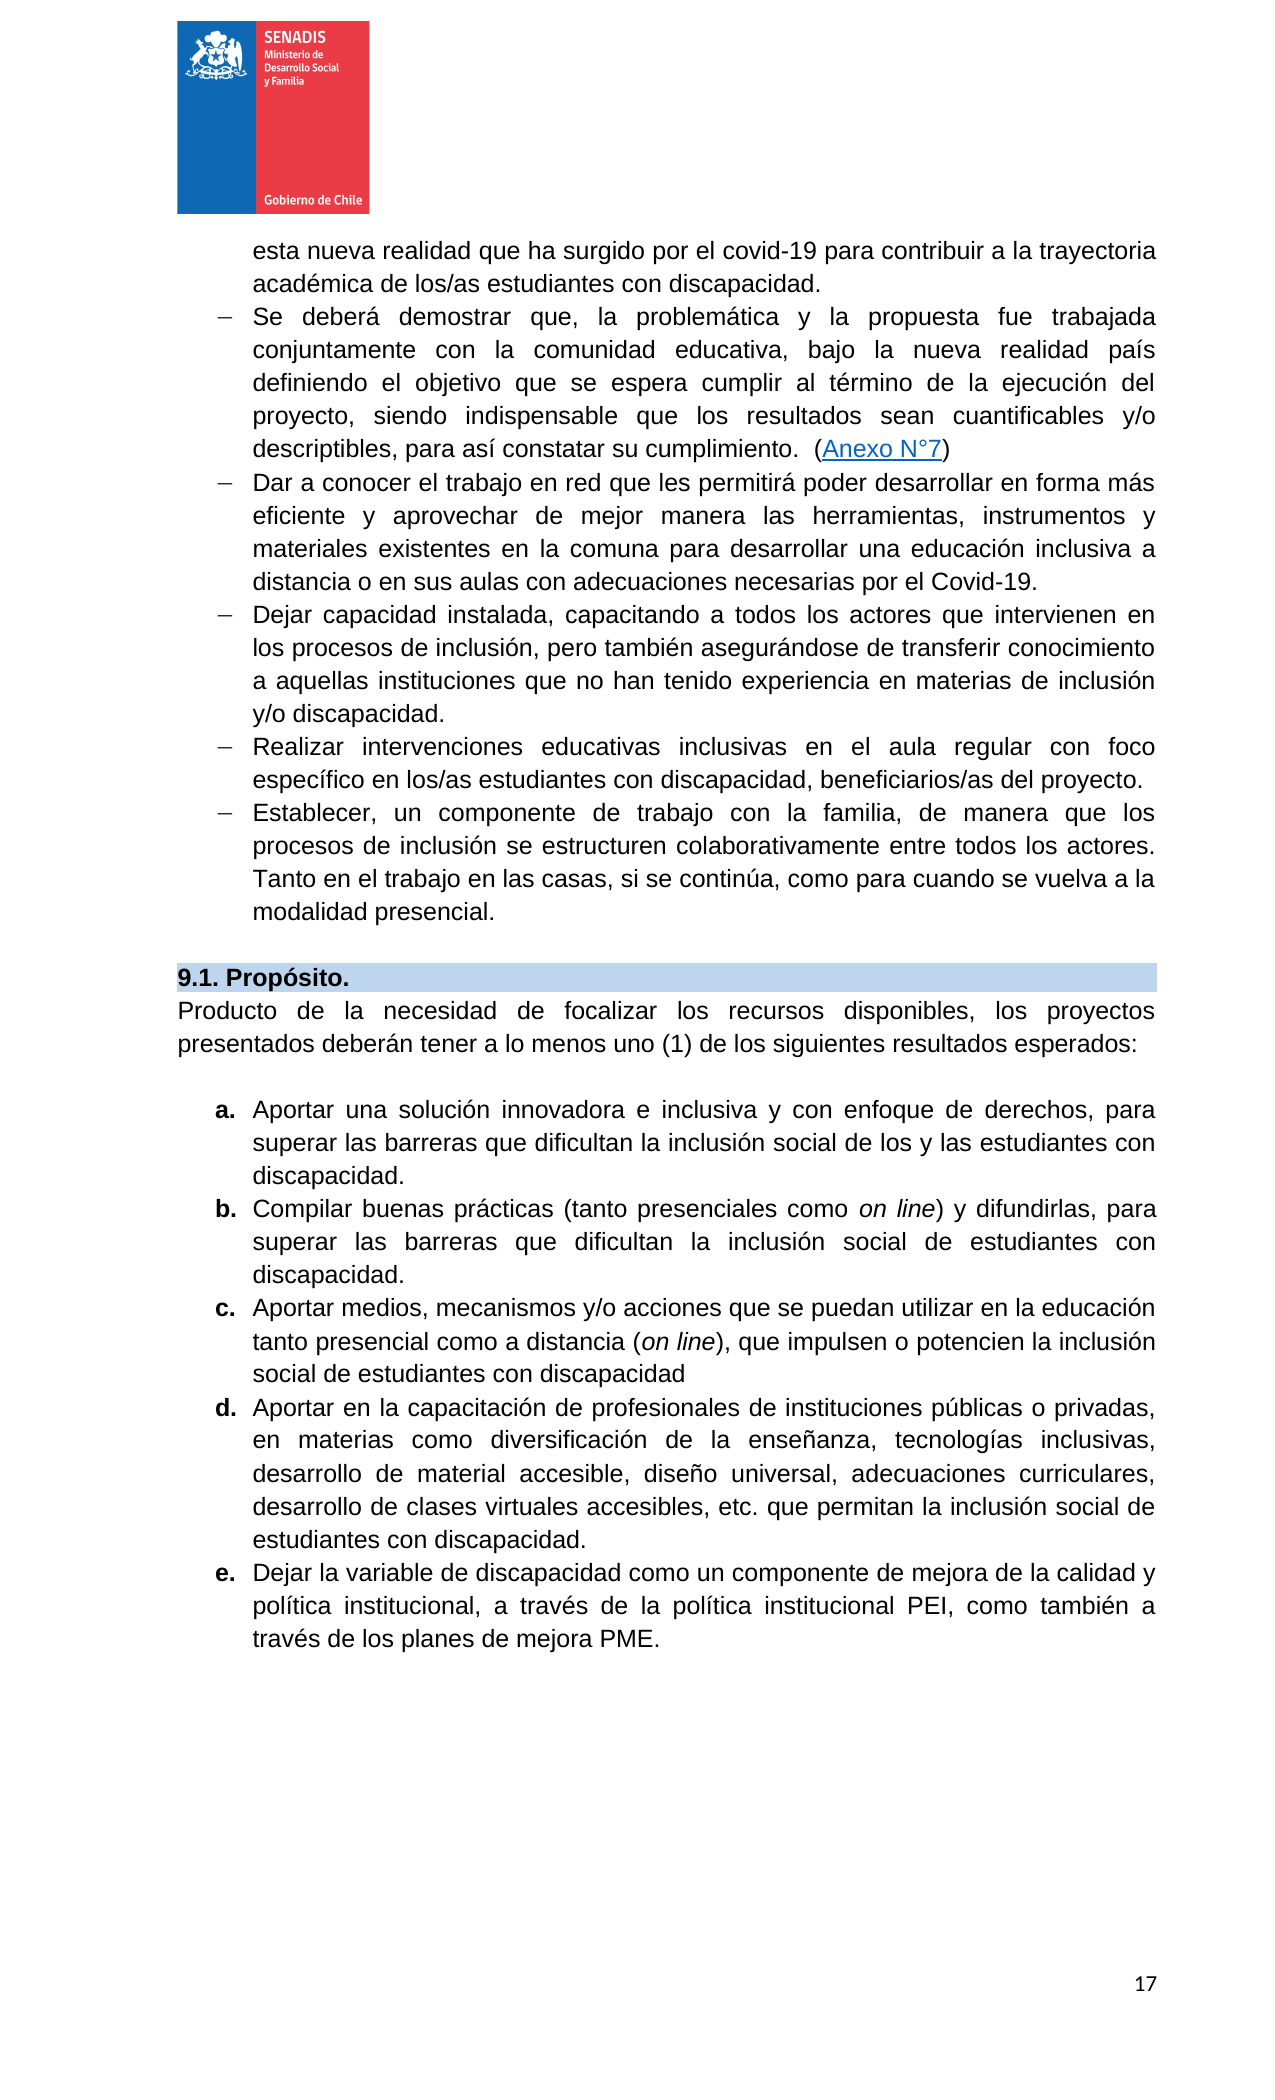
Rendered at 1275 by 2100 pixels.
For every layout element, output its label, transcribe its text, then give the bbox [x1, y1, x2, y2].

list Realizar intervenciones educativas inclusivas en el aula regular con foco específico en los/as estudiantes con discapacidad, beneficiarios/as del proyecto. [215, 732, 1157, 794]
picture [177, 21, 370, 214]
text Producto de la necesidad de focalizar los recursos disponibles, los proyectos presentados deberán tener a lo menos uno (1) de los siguientes resultados esperados: [177, 996, 1157, 1058]
list Se deberá demostrar que, la problemática y la propuesta fue trabajada conjuntamente con la comunidad educativa, bajo la nueva realidad país definiendo el objetivo que se espera cumplir al término de la ejecución del proyecto, siendo indispensable que los resultados sean cuantificables y/o descriptibles, para así constatar su cumplimiento. (Anexo N°7) [215, 302, 1157, 463]
list Establecer, un componente de trabajo con la familia, de manera que los procesos de inclusión se estructuren colaborativamente entre todos los actores. Tanto en el trabajo en las casas, si se continúa, como para cuando se vuelva a la modalidad presencial. [215, 798, 1157, 926]
list Aportar en la capacitación de profesionales de instituciones públicas o privadas, en materias como diversificación de la enseñanza, tecnologías inclusivas, desarrollo de material accesible, diseño universal, adecuaciones curriculares, desarrollo de clases virtuales accesibles, etc. que permitan la inclusión social de estudiantes con discapacidad. [215, 1392, 1157, 1553]
list Dejar la variable de discapacidad como un componente de mejora de la calidad y política institucional, a través de la política institucional PEI, como también a través de los planes de mejora PME. [215, 1558, 1157, 1652]
list Aportar medios, mecanismos y/o acciones que se puedan utilizar en la educación tanto presencial como a distancia (on line), que impulsen o potencien la inclusión social de estudiantes con discapacidad [215, 1293, 1157, 1388]
list Compilar buenas prácticas (tanto presenciales como on line) y difundirlas, para superar las barreras que dificultan la inclusión social de estudiantes con discapacidad. [215, 1194, 1157, 1289]
list Dejar capacidad instalada, capacitando a todos los actores que intervienen en los procesos de inclusión, pero también asegurándose de transferir conocimiento a aquellas instituciones que no han tenido experiencia en materias de inclusión y/o discapacidad. [215, 600, 1157, 728]
text 9.1. Propósito. [177, 963, 1157, 992]
list Dar a conocer el trabajo en red que les permitirá poder desarrollar en forma más eficiente y aprovechar de mejor manera las herramientas, instrumentos y materiales existentes en la comuna para desarrollar una educación inclusiva a distancia o en sus aulas con adecuaciones necesarias por el Covid-19. [215, 467, 1157, 595]
list Aportar una solución innovadora e inclusiva y con enfoque de derechos, para superar las barreras que dificultan la inclusión social de los y las estudiantes con discapacidad. [215, 1095, 1157, 1190]
